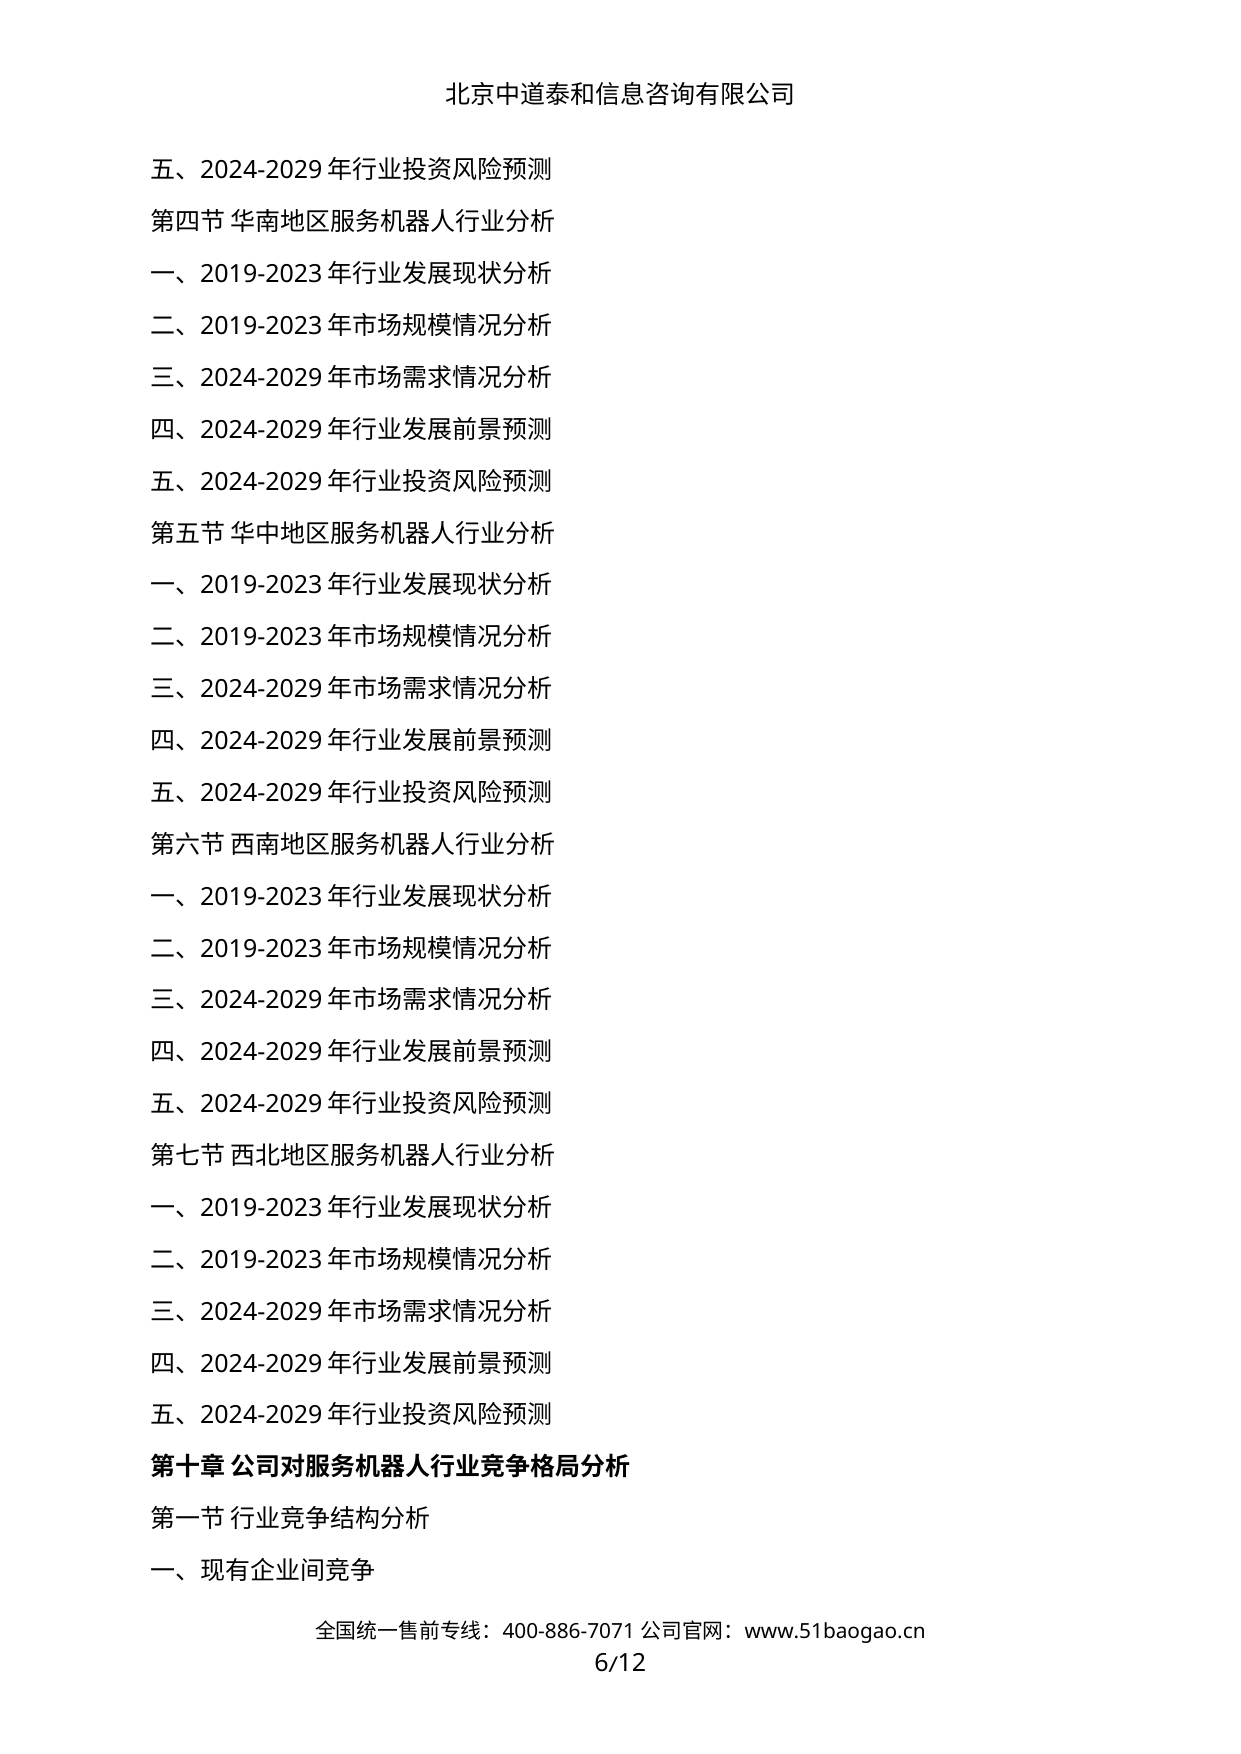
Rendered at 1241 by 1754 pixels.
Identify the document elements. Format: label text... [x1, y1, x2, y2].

text 第一节 行业竞争结构分析 [150, 1499, 1090, 1535]
text 二、2019-2023年市场规模情况分析 [150, 617, 1090, 653]
text 二、2019-2023年市场规模情况分析 [150, 928, 1090, 964]
text 一、2019-2023年行业发展现状分析 [150, 565, 1090, 601]
text 第五节 华中地区服务机器人行业分析 [150, 513, 1090, 549]
text 第十章 公司对服务机器人行业竞争格局分析 [150, 1447, 1090, 1483]
text 一、2019-2023年行业发展现状分析 [150, 254, 1090, 290]
text 三、2024-2029年市场需求情况分析 [150, 980, 1090, 1016]
text 一、2019-2023年行业发展现状分析 [150, 876, 1090, 912]
text 三、2024-2029年市场需求情况分析 [150, 1291, 1090, 1327]
text 四、2024-2029年行业发展前景预测 [150, 1032, 1090, 1068]
text 第七节 西北地区服务机器人行业分析 [150, 1136, 1090, 1172]
text 第四节 华南地区服务机器人行业分析 [150, 202, 1090, 238]
text 二、2019-2023年市场规模情况分析 [150, 306, 1090, 342]
text 三、2024-2029年市场需求情况分析 [150, 669, 1090, 705]
text 二、2019-2023年市场规模情况分析 [150, 1239, 1090, 1276]
text 三、2024-2029年市场需求情况分析 [150, 357, 1090, 394]
text 一、2019-2023年行业发展现状分析 [150, 1187, 1090, 1224]
text 四、2024-2029年行业发展前景预测 [150, 721, 1090, 757]
text 四、2024-2029年行业发展前景预测 [150, 409, 1090, 446]
text 五、2024-2029年行业投资风险预测 [150, 1084, 1090, 1120]
text 五、2024-2029年行业投资风险预测 [150, 772, 1090, 809]
text 五、2024-2029年行业投资风险预测 [150, 150, 1090, 186]
text 四、2024-2029年行业发展前景预测 [150, 1343, 1090, 1379]
text 五、2024-2029年行业投资风险预测 [150, 461, 1090, 497]
text 一、现有企业间竞争 [150, 1551, 1090, 1587]
text 第六节 西南地区服务机器人行业分析 [150, 824, 1090, 861]
text 五、2024-2029年行业投资风险预测 [150, 1395, 1090, 1431]
